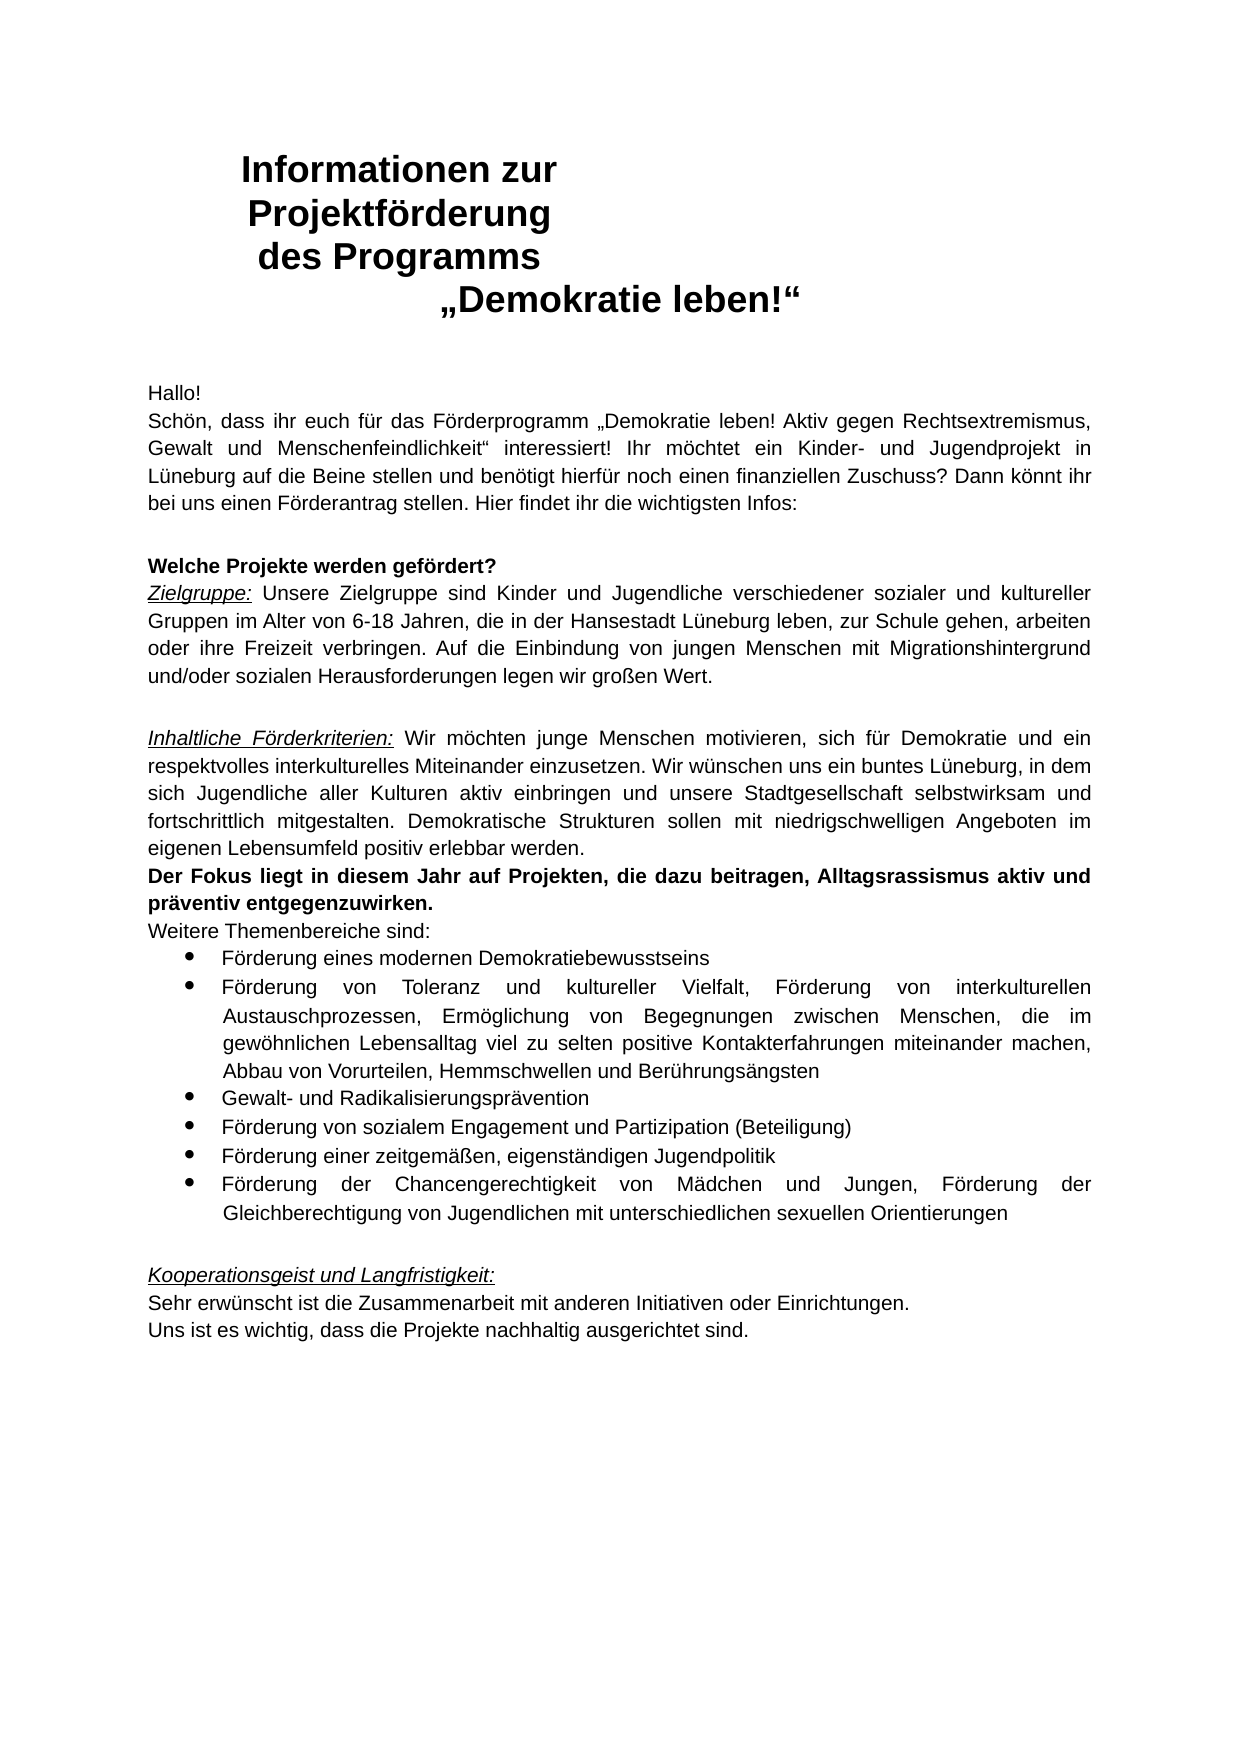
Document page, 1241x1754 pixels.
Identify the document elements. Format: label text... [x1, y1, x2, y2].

text Inhaltliche Förderkriterien: Wir möchten junge Menschen motivieren, sich für Demokratie und ein respektvolles interkulturelles Miteinander einzusetzen. Wir wünschen uns ein buntes Lüneburg, in dem sich Jugendliche aller Kulturen aktiv einbringen und unsere Stadtgesellschaft selbstwirksam und fortschrittlich mitgestalten. Demokratische Strukturen sollen mit niedrigschwelligen Angeboten im eigenen Lebensumfeld positiv erlebbar werden. [148, 726, 1093, 860]
list Förderung einer zeitgemäßen, eigenständigen Jugendpolitik [185, 1143, 1093, 1168]
list Gewalt- und Radikalisierungsprävention [185, 1086, 1093, 1111]
text Hallo! [148, 381, 1093, 405]
text Welche Projekte werden gefördert? [148, 554, 1093, 578]
text des Programms „Demokratie leben!“ [148, 234, 1093, 320]
list Förderung der Chancengerechtigkeit von Mädchen und Jungen, Förderung der Gleichberechtigung von Jugendlichen mit unterschiedlichen sexuellen Orientierungen [185, 1172, 1093, 1225]
text Der Fokus liegt in diesem Jahr auf Projekten, die dazu beitragen, Alltagsrassismus aktiv und präventiv entgegenzuwirken. [148, 864, 1093, 915]
text Schön, dass ihr euch für das Förderprogramm „Demokratie leben! Aktiv gegen Rechtsextremismus, Gewalt und Menschenfeindlichkeit“ interessiert! Ihr möchtet ein Kinder- und Jugendprojekt in Lüneburg auf die Beine stellen und benötigt hierfür noch einen finanziellen Zuschuss? Dann könnt ihr bei uns einen Förderantrag stellen. Hier findet ihr die wichtigsten Infos: [148, 409, 1093, 515]
text Sehr erwünscht ist die Zusammenarbeit mit anderen Initiativen oder Einrichtungen. [148, 1291, 1093, 1315]
list Förderung eines modernen Demokratiebewusstseins [185, 946, 1093, 971]
list Förderung von sozialem Engagement und Partizipation (Beteiligung) [185, 1115, 1093, 1140]
text Kooperationsgeist und Langfristigkeit: [148, 1263, 1093, 1287]
text Zielgruppe: Unsere Zielgruppe sind Kinder und Jugendliche verschiedener sozialer und kultureller Gruppen im Alter von 6-18 Jahren, die in der Hansestadt Lüneburg leben, zur Schule gehen, arbeiten oder ihre Freizeit verbringen. Auf die Einbindung von jungen Menschen mit Migrationshintergrund und/oder sozialen Herausforderungen legen wir großen Wert. [148, 581, 1093, 688]
text Informationen zur Projektförderung [148, 148, 1093, 234]
text Uns ist es wichtig, dass die Projekte nachhaltig ausgerichtet sind. [148, 1318, 1093, 1342]
text Weitere Themenbereiche sind: [148, 919, 1093, 943]
list Förderung von Toleranz und kultureller Vielfalt, Förderung von interkulturellen Austauschprozessen, Ermöglichung von Begegnungen zwischen Menschen, die im gewöhnlichen Lebensalltag viel zu selten positive Kontakterfahrungen miteinander machen, Abbau von Vorurteilen, Hemmschwellen und Berührungsängsten [185, 975, 1093, 1082]
